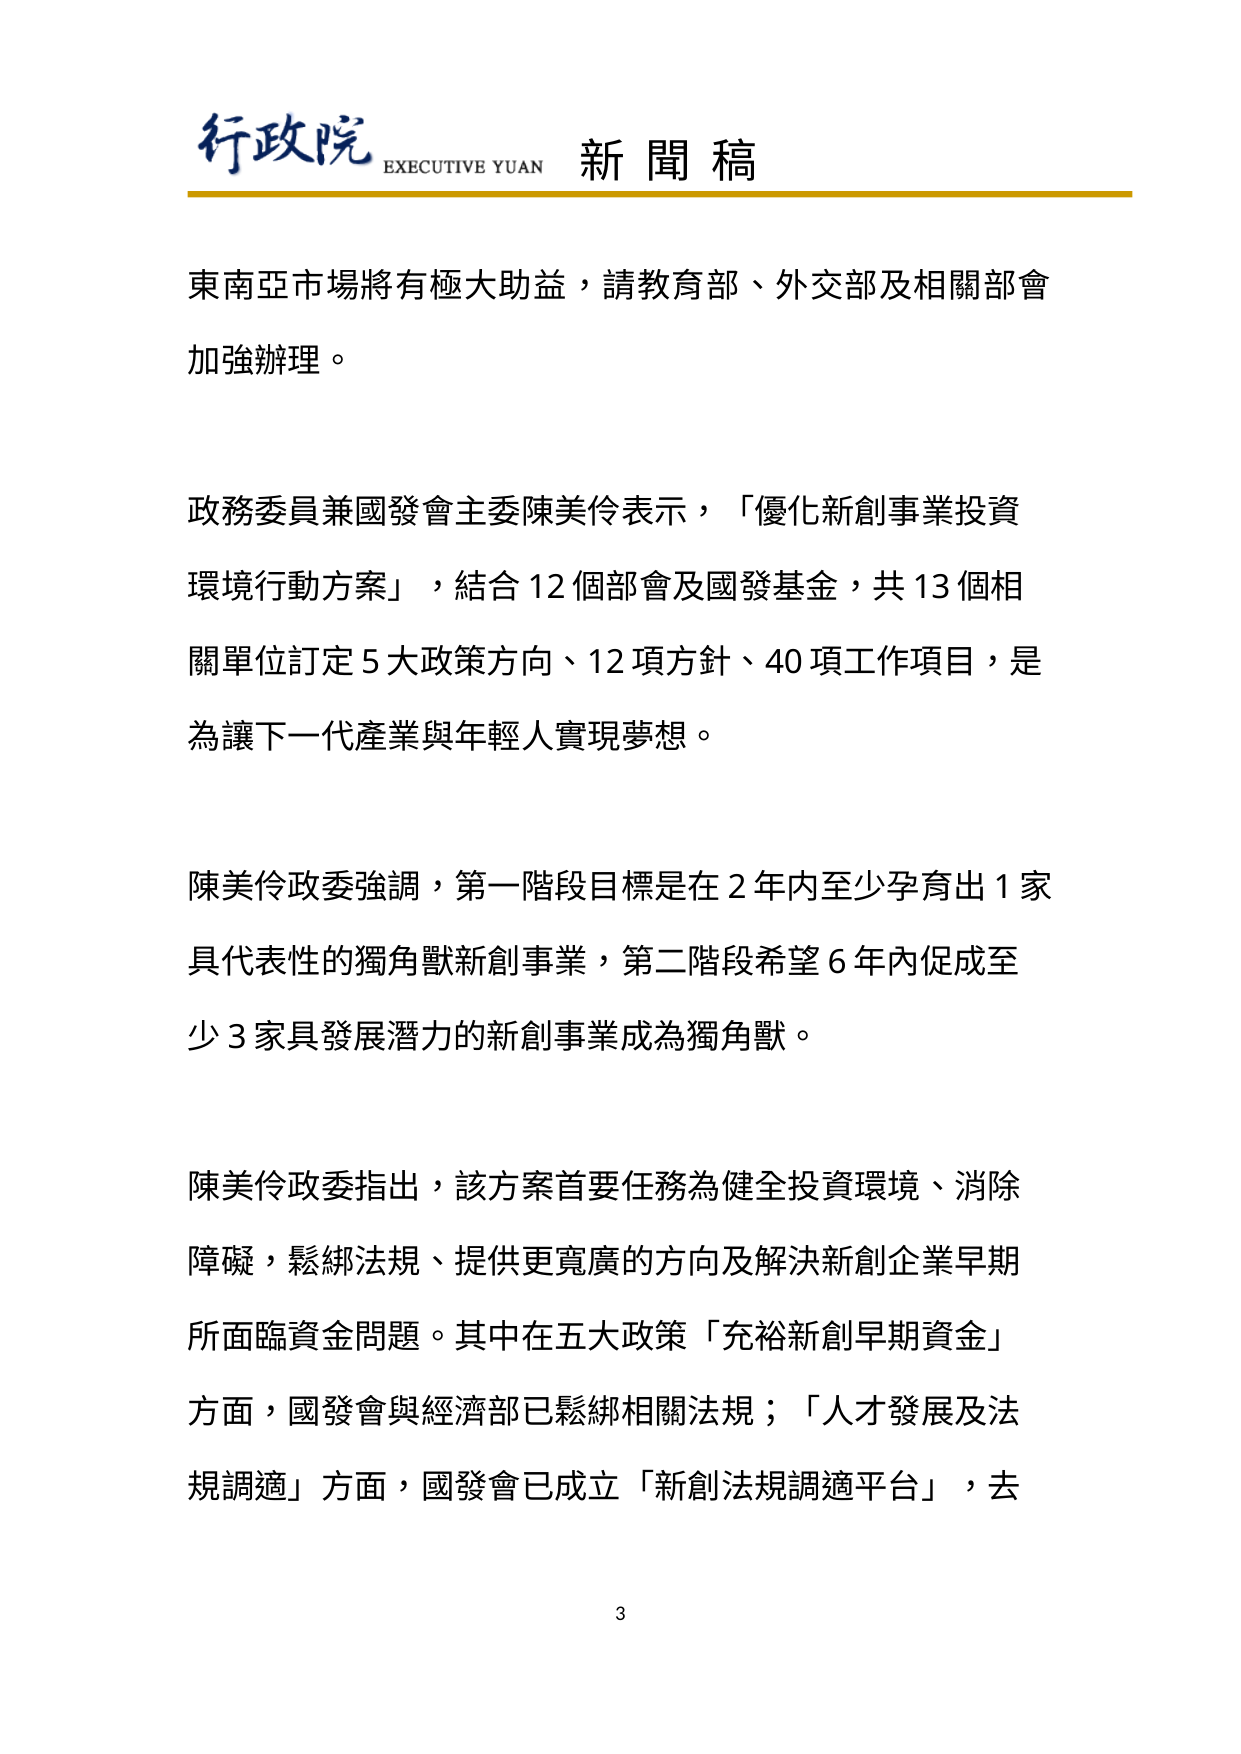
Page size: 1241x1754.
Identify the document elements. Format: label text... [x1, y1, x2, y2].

picture [187, 88, 562, 192]
text 賴院長表示，台灣新創必須走向國際，才能吸引國際一流創投關注。目前大東南亞市場正是投資焦點，也是我國新南向政策的重點，若能系統性、策略性吸引東南亞頂尖學生及人才來台就學、就業，甚至在台灣創業，對新創拓展東南亞市場將有極大助益，請教育部、外交部及相關部會加強辦理。 [187, 246, 1053, 396]
text 政務委員兼國發會主委陳美伶表示，「優化新創事業投資環境行動方案」，結合12個部會及國發基金，共13個相關單位訂定5大政策方向、12項方針、40項工作項目，是為讓下一代產業與年輕人實現夢想。 [187, 471, 1053, 771]
text 陳美伶政委強調，第一階段目標是在2年内至少孕育出1家具代表性的獨角獸新創事業，第二階段希望6年內促成至少3家具發展潛力的新創事業成為獨角獸。 [187, 846, 1053, 1071]
